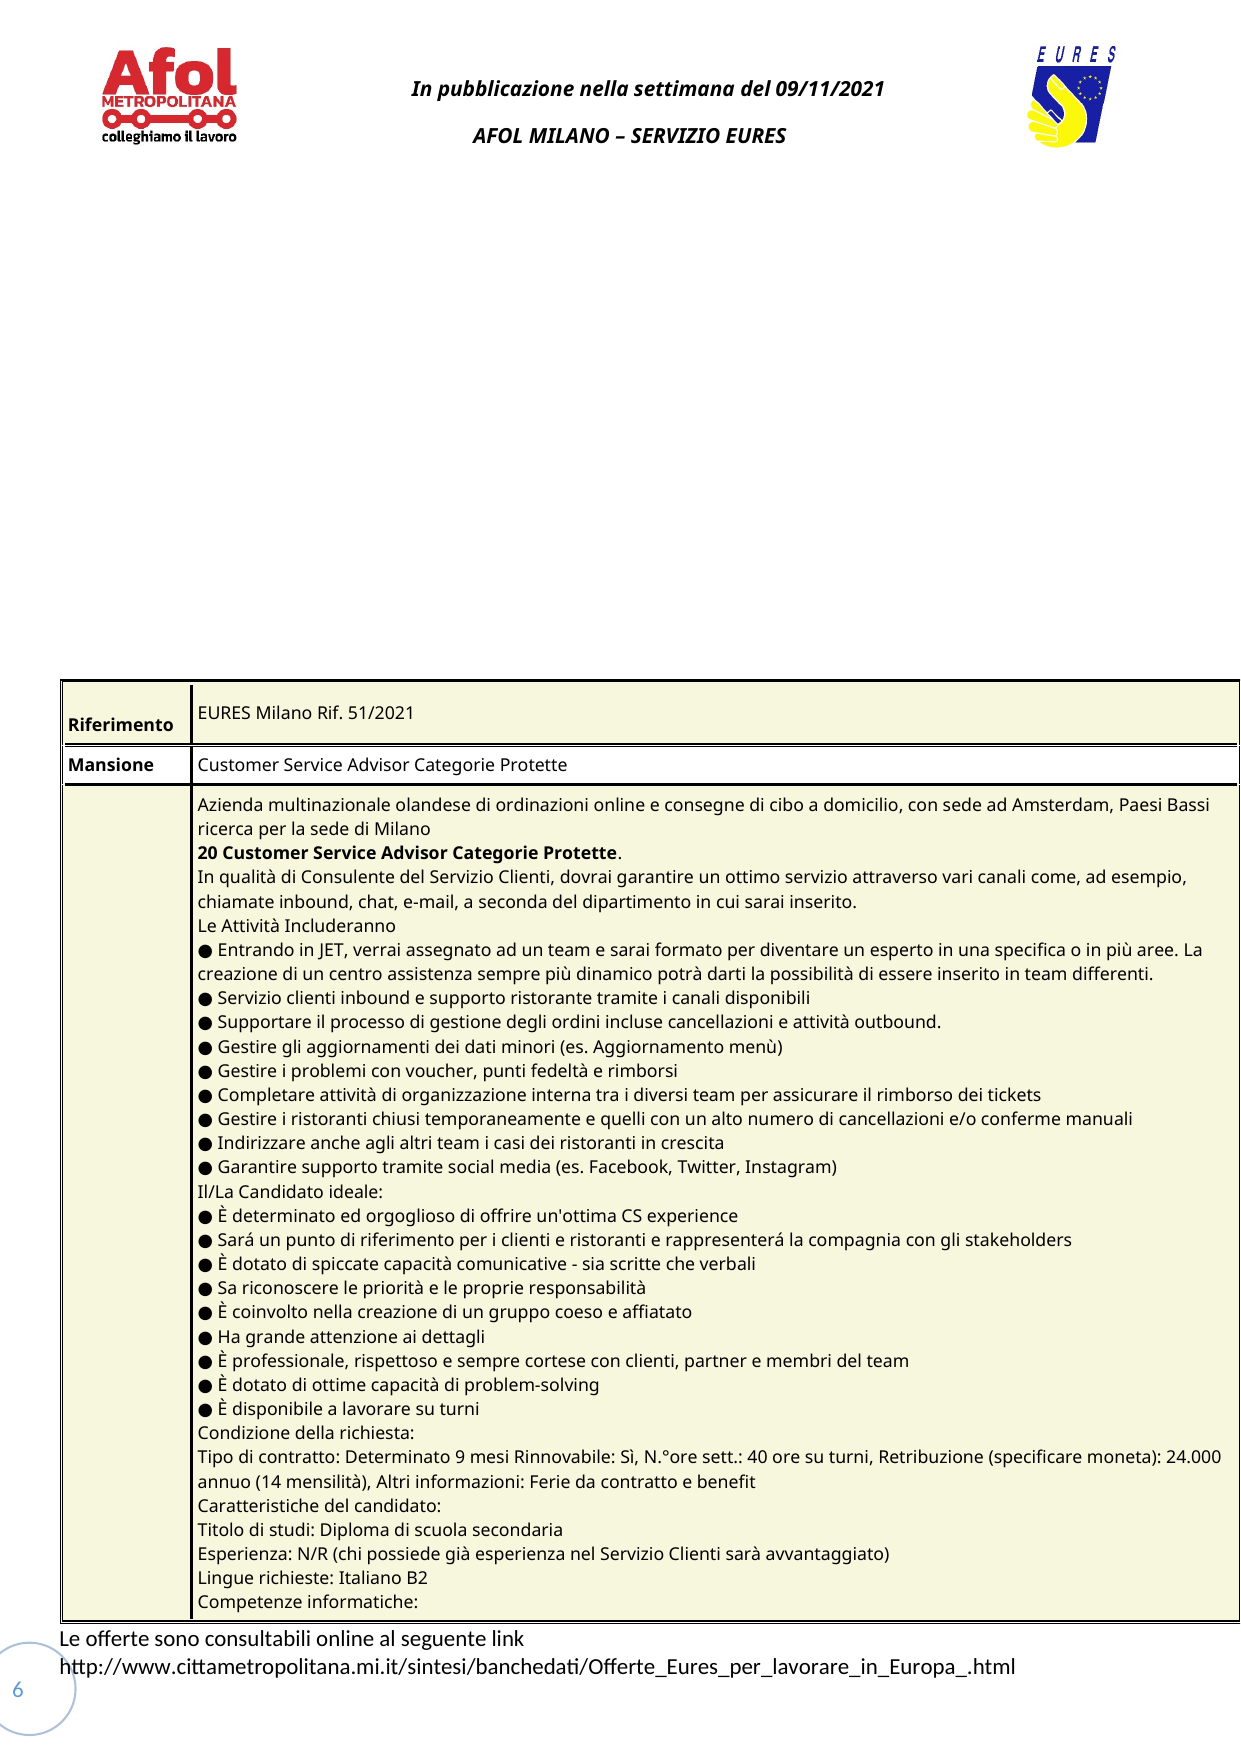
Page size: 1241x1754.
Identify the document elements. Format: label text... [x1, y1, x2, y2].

picture [88, 42, 249, 149]
table_cell Customer Service Advisor Categorie Protette [193, 743, 1239, 783]
table_cell [61, 783, 191, 1620]
table_cell Mansione [63, 743, 190, 783]
picture [1016, 38, 1125, 154]
table_header EURES Milano Rif. 51/2021 [191, 682, 1239, 743]
table_header Riferimento [63, 682, 191, 743]
